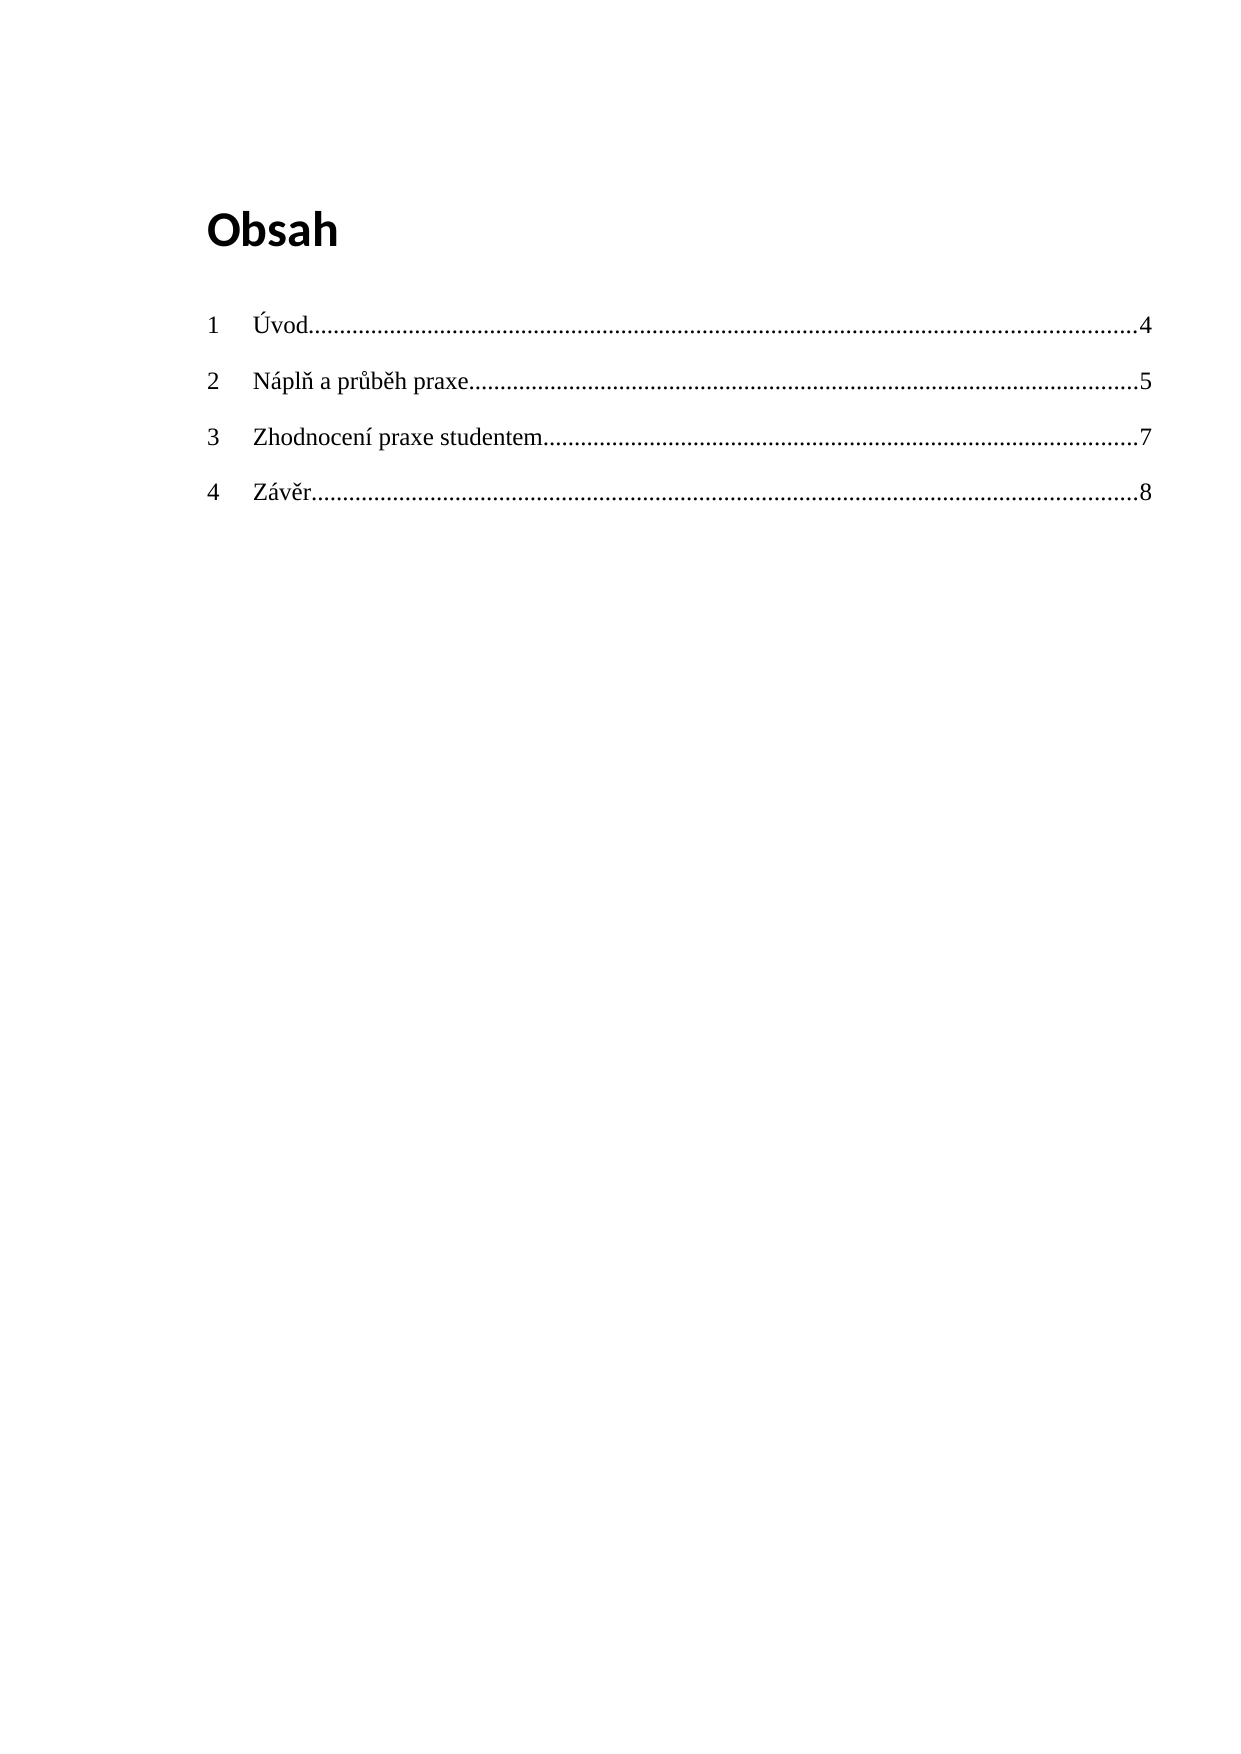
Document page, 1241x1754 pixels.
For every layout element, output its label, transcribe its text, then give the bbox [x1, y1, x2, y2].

text 3 Zhodnocení praxe studentem 7 [207, 422, 1181, 450]
text 2 Náplň a průběh praxe 5 [207, 366, 1181, 394]
text Obsah [207, 198, 1181, 259]
text 1 Úvod 4 [207, 310, 1181, 339]
text 4 Závěr 8 [207, 477, 1181, 506]
